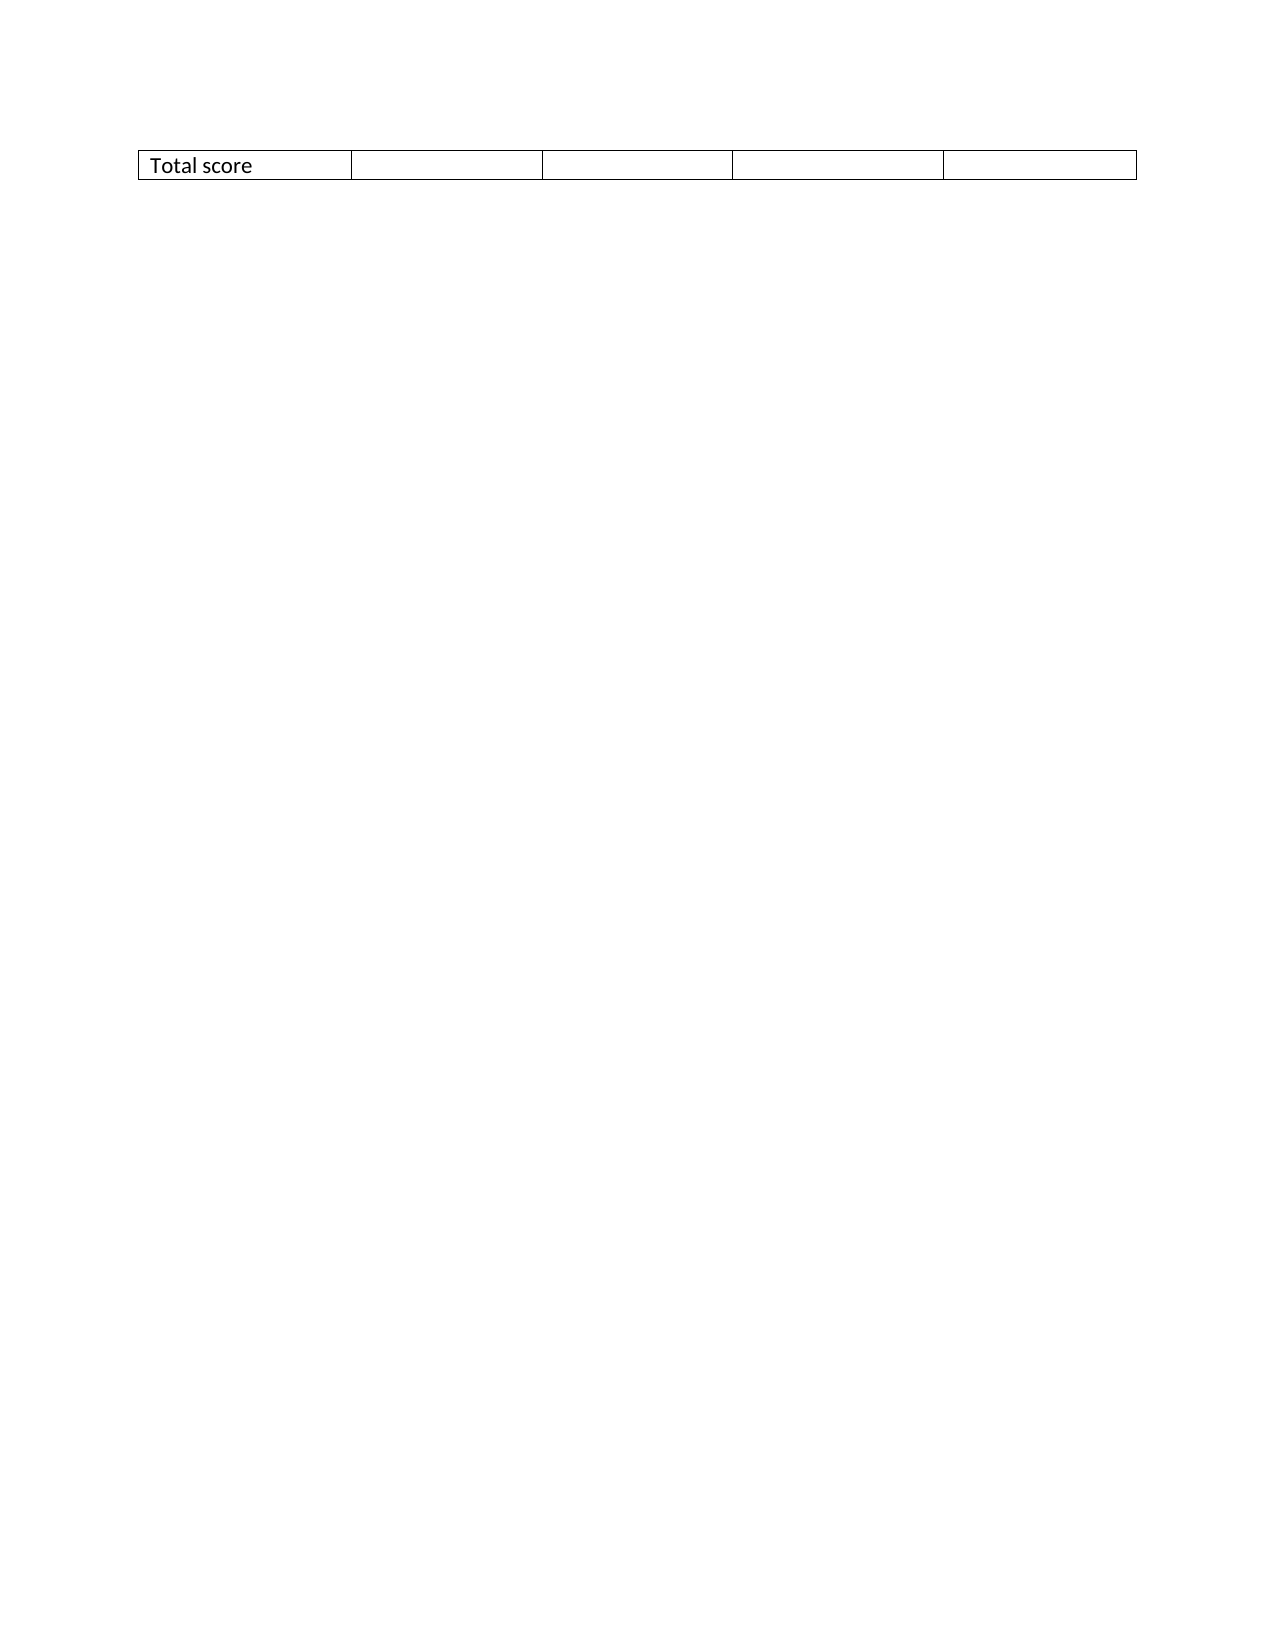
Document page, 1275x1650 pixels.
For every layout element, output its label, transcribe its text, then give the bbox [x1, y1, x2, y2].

table_cell [352, 151, 542, 179]
table_cell Total score [139, 151, 351, 179]
table_cell [944, 151, 1136, 179]
table_cell [543, 151, 732, 179]
table_cell [733, 151, 943, 179]
